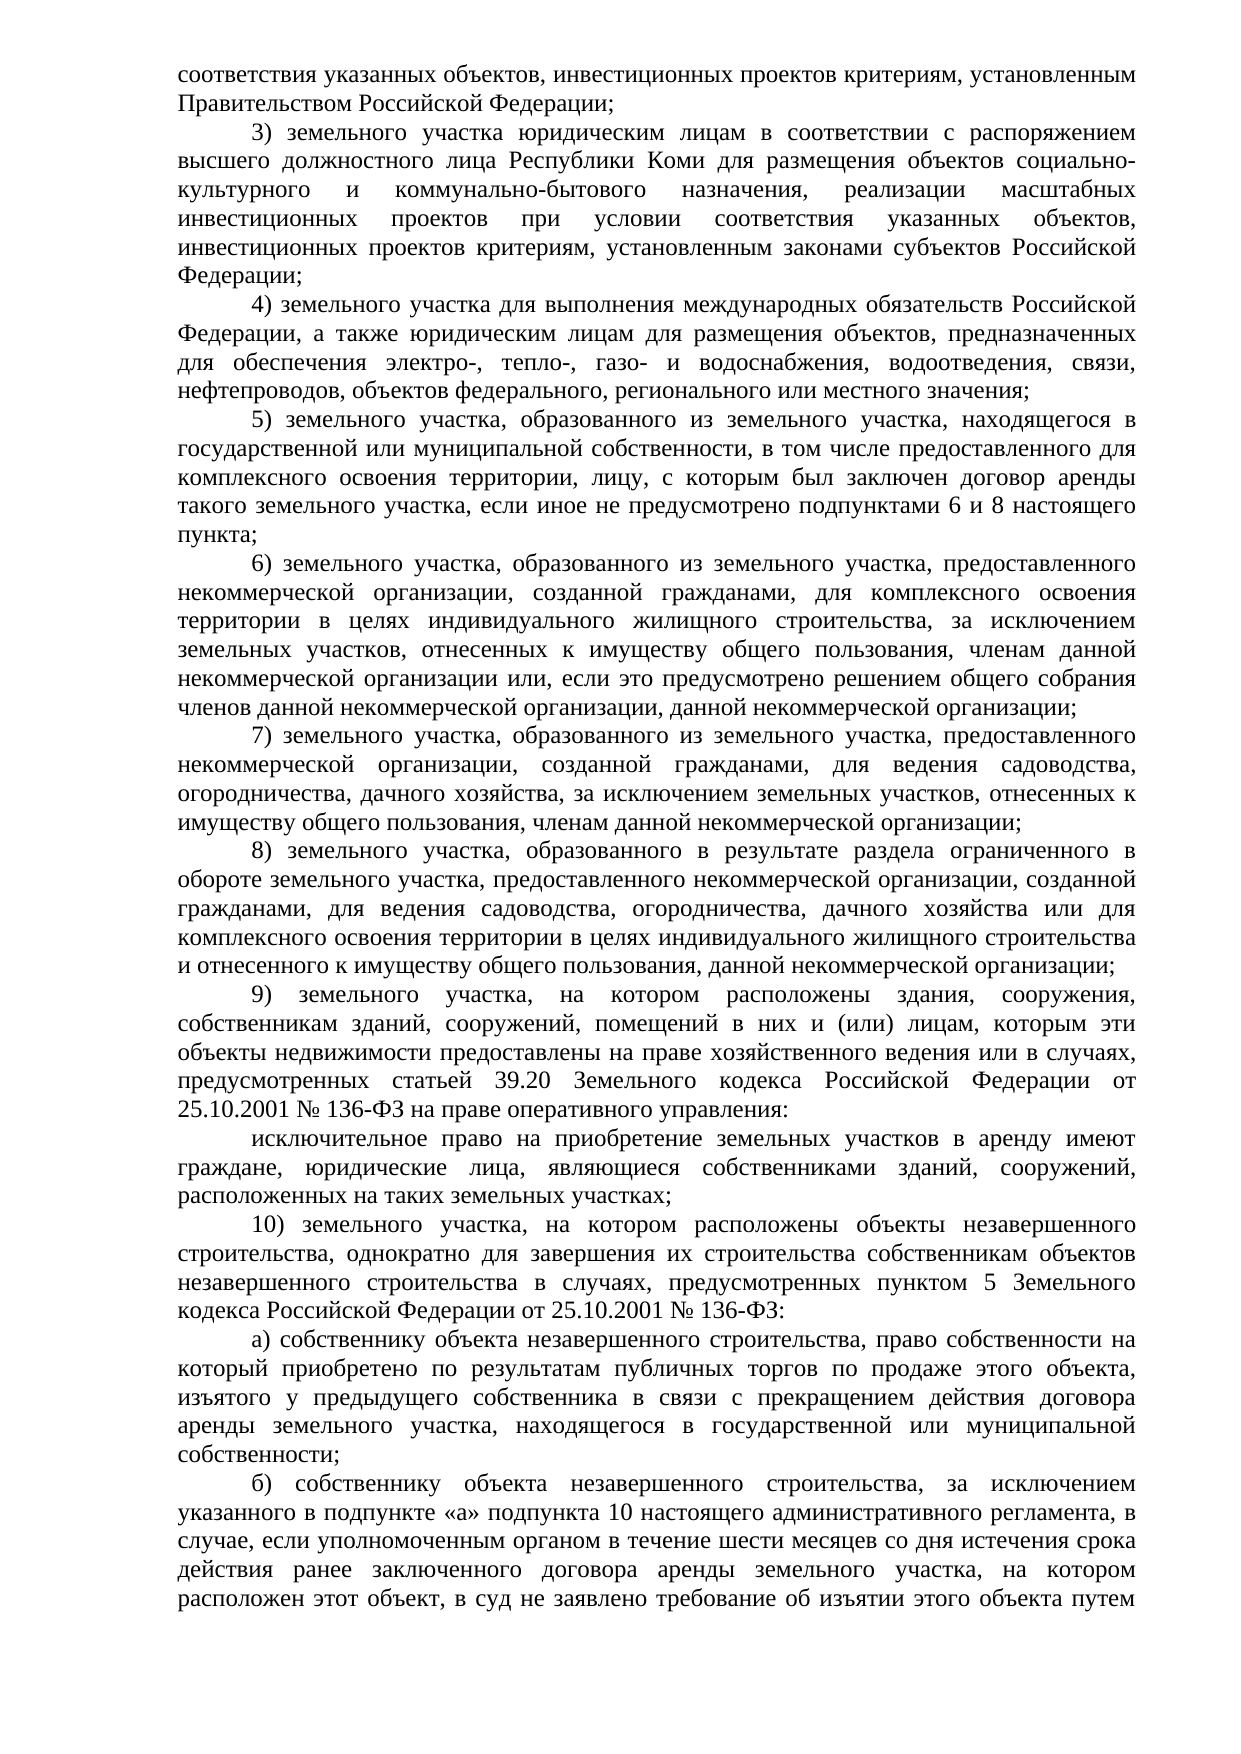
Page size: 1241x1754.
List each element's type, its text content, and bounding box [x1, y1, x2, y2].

text 4) земельного участка для выполнения международных обязательств Российской Федерации, а также юридическим лицам для размещения объектов, предназначенных для обеспечения электро-, тепло-, газо- и водоснабжения, водоотведения, связи, нефтепроводов, объектов федерального, регионального или местного значения; [177, 289, 1137, 404]
text исключительное право на приобретение земельных участков в аренду имеют граждане, юридические лица, являющиеся собственниками зданий, сооружений, расположенных на таких земельных участках; [177, 1123, 1137, 1209]
text 6) земельного участка, образованного из земельного участка, предоставленного некоммерческой организации, созданной гражданами, для комплексного освоения территории в целях индивидуального жилищного строительства, за исключением земельных участков, отнесенных к имуществу общего пользования, членам данной некоммерческой организации или, если это предусмотрено решением общего собрания членов данной некоммерческой организации, данной некоммерческой организации; [177, 548, 1137, 720]
text 10) земельного участка, на котором расположены объекты незавершенного строительства, однократно для завершения их строительства собственникам объектов незавершенного строительства в случаях, предусмотренных пунктом 5 Земельного кодекса Российской Федерации от 25.10.2001 № 136-ФЗ: [177, 1209, 1137, 1324]
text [177, 59, 1137, 117]
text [177, 1468, 1137, 1612]
text 5) земельного участка, образованного из земельного участка, находящегося в государственной или муниципальной собственности, в том числе предоставленного для комплексного освоения территории, лицу, с которым был заключен договор аренды такого земельного участка, если иное не предусмотрено подпунктами 6 и 8 настоящего пункта; [177, 404, 1137, 548]
text 8) земельного участка, образованного в результате раздела ограниченного в обороте земельного участка, предоставленного некоммерческой организации, созданной гражданами, для ведения садоводства, огородничества, дачного хозяйства или для комплексного освоения территории в целях индивидуального жилищного строительства и отнесенного к имуществу общего пользования, данной некоммерческой организации; [177, 835, 1137, 979]
text а) собственнику объекта незавершенного строительства, право собственности на который приобретено по результатам публичных торгов по продаже этого объекта, изъятого у предыдущего собственника в связи с прекращением действия договора аренды земельного участка, находящегося в государственной или муниципальной собственности; [177, 1324, 1137, 1468]
text 7) земельного участка, образованного из земельного участка, предоставленного некоммерческой организации, созданной гражданами, для ведения садоводства, огородничества, дачного хозяйства, за исключением земельных участков, отнесенных к имуществу общего пользования, членам данной некоммерческой организации; [177, 720, 1137, 835]
text 3) земельного участка юридическим лицам в соответствии с распоряжением высшего должностного лица Республики Коми для размещения объектов социально-культурного и коммунально-бытового назначения, реализации масштабных инвестиционных проектов при условии соответствия указанных объектов, инвестиционных проектов критериям, установленным законами субъектов Российской Федерации; [177, 117, 1137, 289]
text 9) земельного участка, на котором расположены здания, сооружения, собственникам зданий, сооружений, помещений в них и (или) лицам, которым эти объекты недвижимости предоставлены на праве хозяйственного ведения или в случаях, предусмотренных статьей 39.20 Земельного кодекса Российской Федерации от 25.10.2001 № 136-ФЗ на праве оперативного управления: [177, 979, 1137, 1123]
